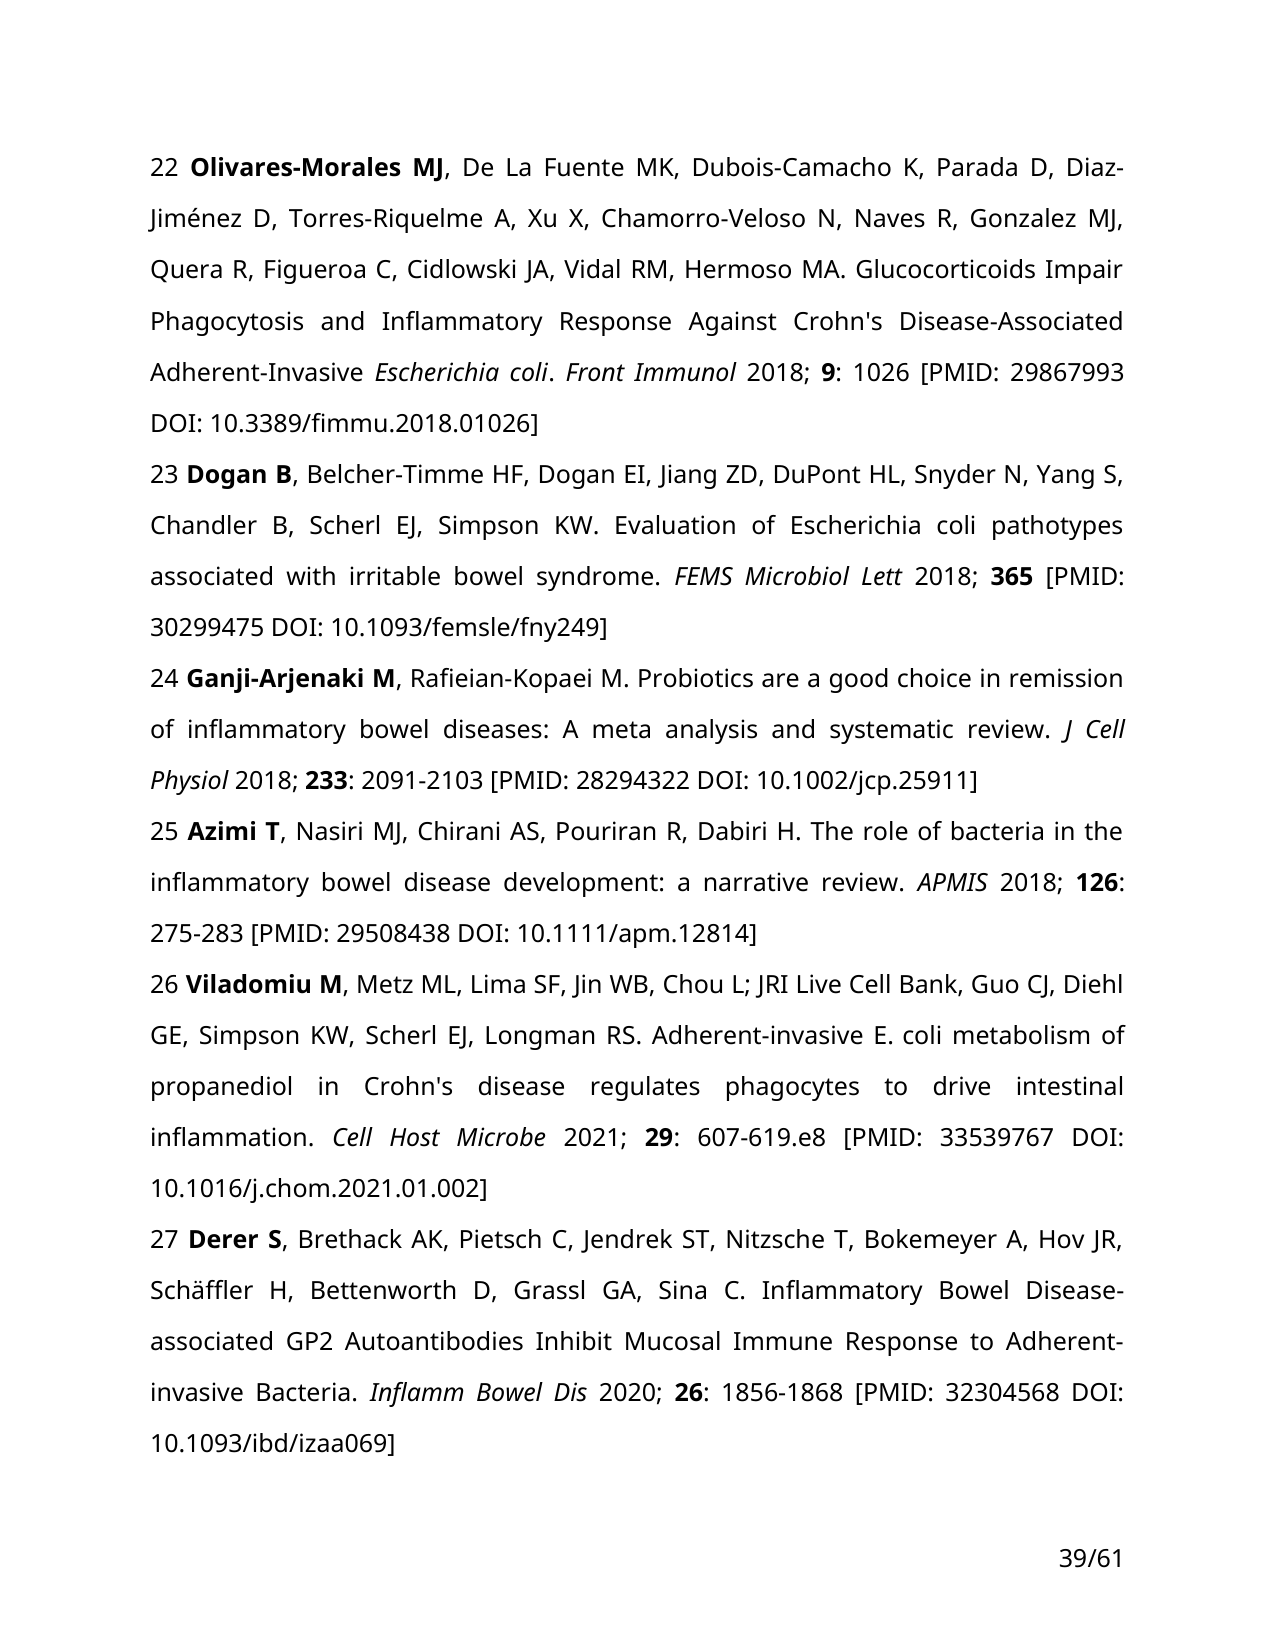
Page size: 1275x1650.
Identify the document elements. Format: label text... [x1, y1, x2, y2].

text 25 Azimi T, Nasiri MJ, Chirani AS, Pouriran R, Dabiri H. The role of bacteria in the inflammatory bowel disease development: a narrative review. APMIS 2018; 126: 275-283 [PMID: 29508438 DOI: 10.1111/apm.12814] [150, 813, 1125, 950]
text 27 Derer S, Brethack AK, Pietsch C, Jendrek ST, Nitzsche T, Bokemeyer A, Hov JR, Schäffler H, Bettenworth D, Grassl GA, Sina C. Inflammatory Bowel Disease-associated GP2 Autoantibodies Inhibit Mucosal Immune Response to Adherent-invasive Bacteria. Inflamm Bowel Dis 2020; 26: 1856-1868 [PMID: 32304568 DOI: 10.1093/ibd/izaa069] [150, 1222, 1125, 1460]
text 22 Olivares-Morales MJ, De La Fuente MK, Dubois-Camacho K, Parada D, Diaz-Jiménez D, Torres-Riquelme A, Xu X, Chamorro-Veloso N, Naves R, Gonzalez MJ, Quera R, Figueroa C, Cidlowski JA, Vidal RM, Hermoso MA. Glucocorticoids Impair Phagocytosis and Inflammatory Response Against Crohn's Disease-Associated Adherent-Invasive Escherichia coli. Front Immunol 2018; 9: 1026 [PMID: 29867993 DOI: 10.3389/fimmu.2018.01026] [150, 150, 1125, 439]
text 23 Dogan B, Belcher-Timme HF, Dogan EI, Jiang ZD, DuPont HL, Snyder N, Yang S, Chandler B, Scherl EJ, Simpson KW. Evaluation of Escherichia coli pathotypes associated with irritable bowel syndrome. FEMS Microbiol Lett 2018; 365 [PMID: 30299475 DOI: 10.1093/femsle/fny249] [150, 456, 1125, 643]
text 26 Viladomiu M, Metz ML, Lima SF, Jin WB, Chou L; JRI Live Cell Bank, Guo CJ, Diehl GE, Simpson KW, Scherl EJ, Longman RS. Adherent-invasive E. coli metabolism of propanediol in Crohn's disease regulates phagocytes to drive intestinal inflammation. Cell Host Microbe 2021; 29: 607-619.e8 [PMID: 33539767 DOI: 10.1016/j.chom.2021.01.002] [150, 967, 1125, 1205]
text 24 Ganji-Arjenaki M, Rafieian-Kopaei M. Probiotics are a good choice in remission of inflammatory bowel diseases: A meta analysis and systematic review. J Cell Physiol 2018; 233: 2091-2103 [PMID: 28294322 DOI: 10.1002/jcp.25911] [150, 660, 1125, 797]
